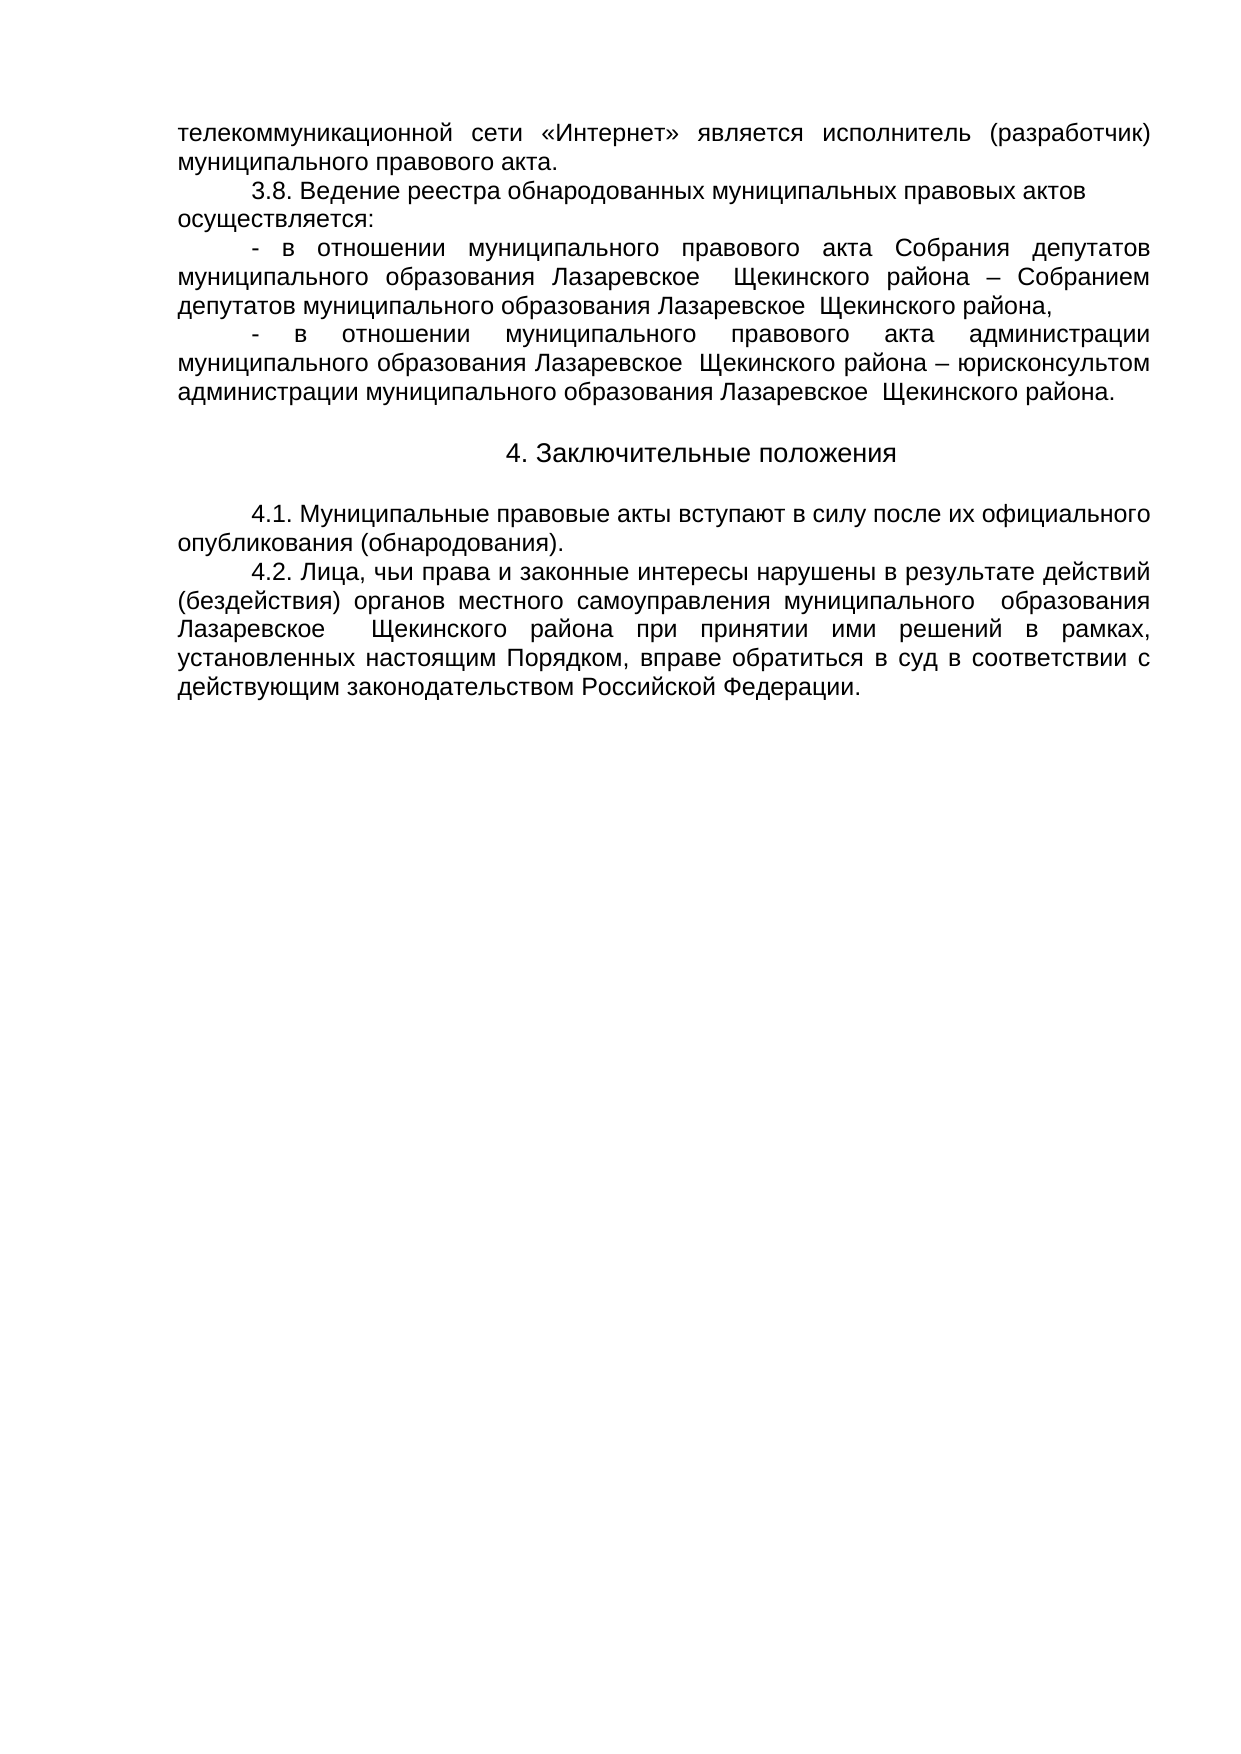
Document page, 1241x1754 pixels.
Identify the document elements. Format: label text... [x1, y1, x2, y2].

text - в отношении муниципального правового акта администрации муниципального образования Лазаревское Щекинского района – юрисконсультом администрации муниципального образования Лазаревское Щекинского района. [177, 319, 1152, 406]
text 3.8. Ведение реестра обнародованных муниципальных правовых актов осуществляется: [177, 176, 1152, 233]
text 4.1. Муниципальные правовые акты вступают в силу после их официального опубликования (обнародования). [177, 499, 1152, 557]
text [177, 118, 1152, 176]
text - в отношении муниципального правового акта Собрания депутатов муниципального образования Лазаревское Щекинского района – Собранием депутатов муниципального образования Лазаревское Щекинского района, [177, 233, 1152, 319]
text 4.2. Лица, чьи права и законные интересы нарушены в результате действий (бездействия) органов местного самоуправления муниципального образования Лазаревское Щекинского района при принятии ими решений в рамках, установленных настоящим Порядком, вправе обратиться в суд в соответствии с действующим законодательством Российской Федерации. [177, 557, 1152, 701]
text 4. Заключительные положения [177, 437, 1152, 468]
